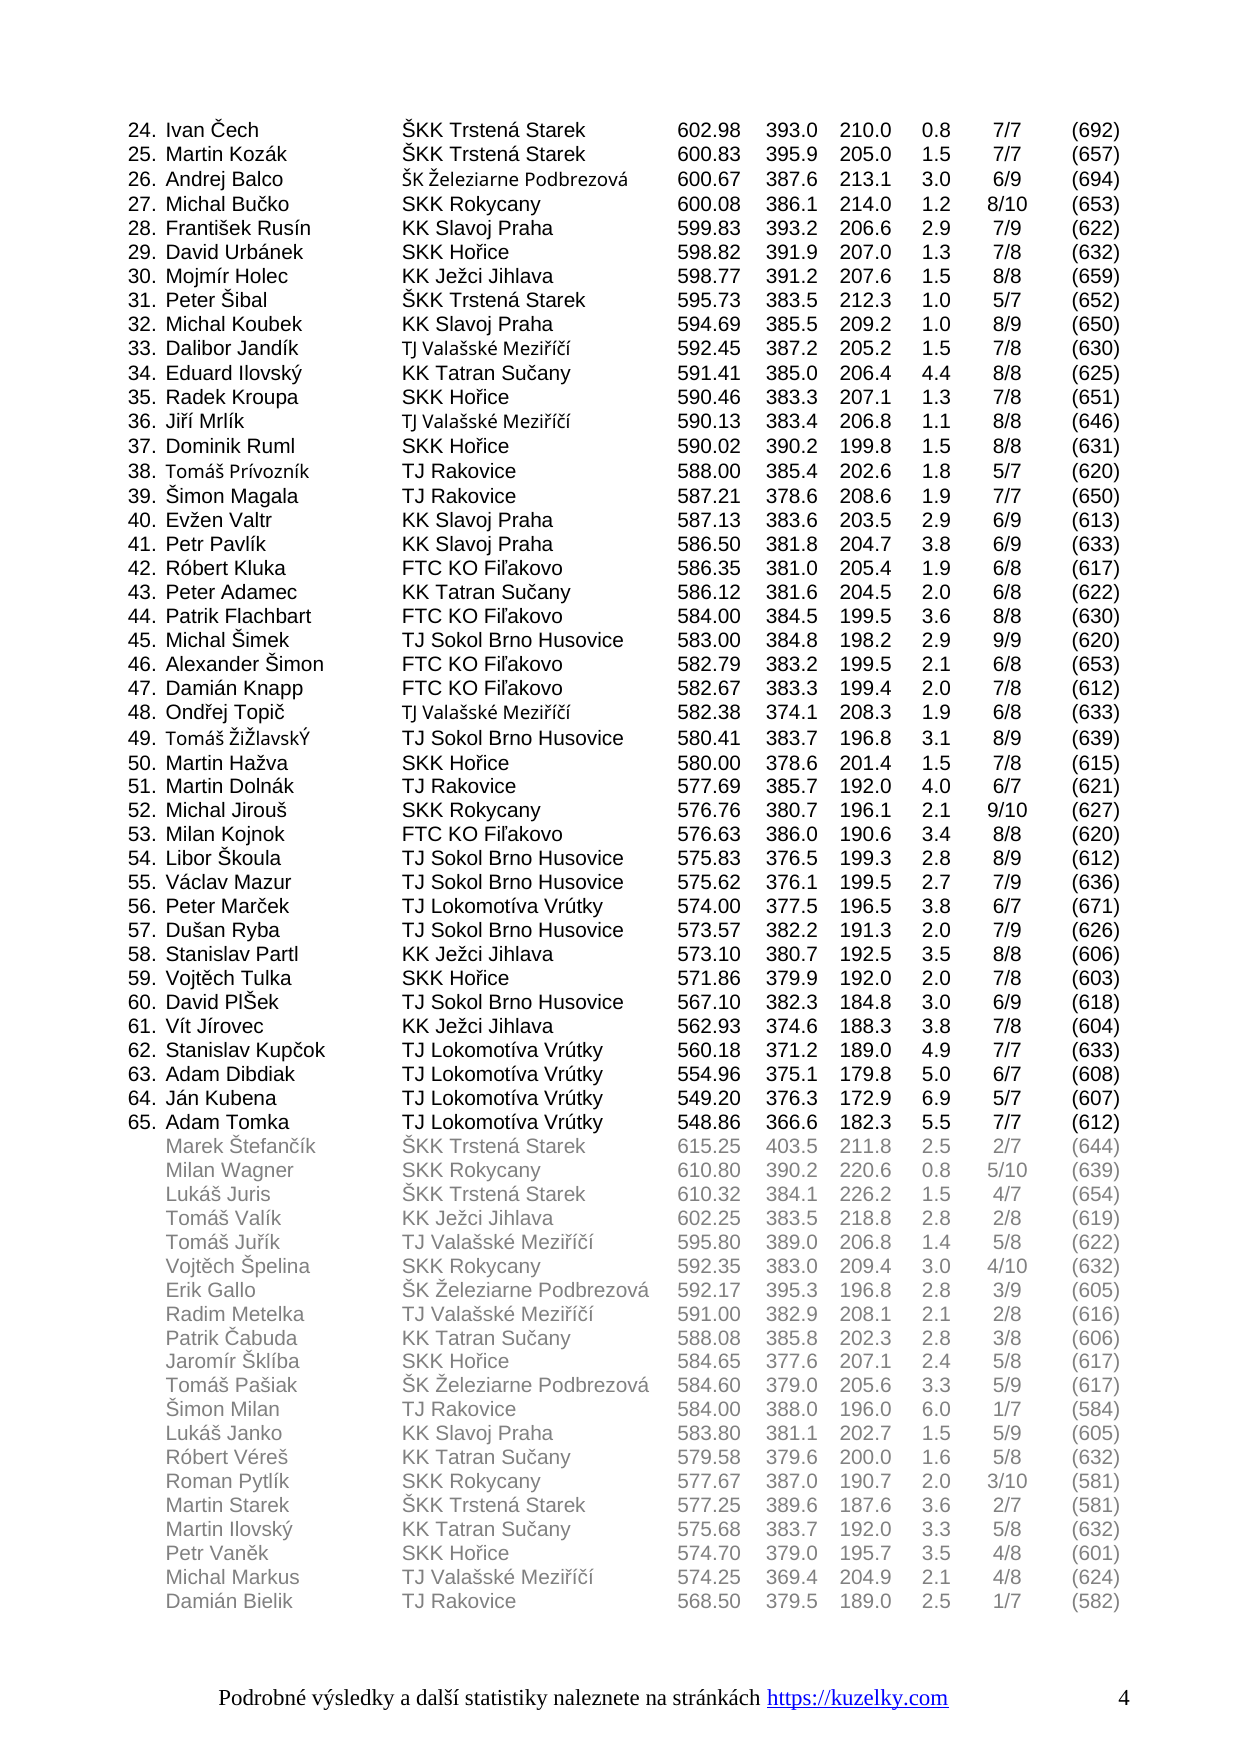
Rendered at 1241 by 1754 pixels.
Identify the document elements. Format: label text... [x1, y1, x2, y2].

text 30. Mojmír Holec KK Ježci Jihlava 598.77 391.2 207.6 1.5 8/8 (659) [106, 263, 1134, 287]
text 62. Stanislav Kupčok TJ Lokomotíva Vrútky 560.18 371.2 189.0 4.9 7/7 (633) [106, 1038, 1134, 1062]
text Róbert Véreš KK Tatran Sučany 579.58 379.6 200.0 1.6 5/8 (632) [106, 1445, 1134, 1469]
text 48. Ondřej Topič TJ Valašské Meziříčí 582.38 374.1 208.3 1.9 6/8 (633) [106, 699, 1134, 725]
text 34. Eduard Ilovský KK Tatran Sučany 591.41 385.0 206.4 4.4 8/8 (625) [106, 361, 1134, 385]
text 57. Dušan Ryba TJ Sokol Brno Husovice 573.57 382.2 191.3 2.0 7/9 (626) [106, 918, 1134, 942]
text 37. Dominik Ruml SKK Hořice 590.02 390.2 199.8 1.5 8/8 (631) [106, 434, 1134, 458]
text 56. Peter Marček TJ Lokomotíva Vrútky 574.00 377.5 196.5 3.8 6/7 (671) [106, 894, 1134, 918]
text 44. Patrik Flachbart FTC KO Fiľakovo 584.00 384.5 199.5 3.6 8/8 (630) [106, 603, 1134, 627]
text Patrik Čabuda KK Tatran Sučany 588.08 385.8 202.3 2.8 3/8 (606) [106, 1325, 1134, 1349]
text 65. Adam Tomka TJ Lokomotíva Vrútky 548.86 366.6 182.3 5.5 7/7 (612) [106, 1110, 1134, 1134]
text 58. Stanislav Partl KK Ježci Jihlava 573.10 380.7 192.5 3.5 8/8 (606) [106, 942, 1134, 966]
text 55. Václav Mazur TJ Sokol Brno Husovice 575.62 376.1 199.5 2.7 7/9 (636) [106, 870, 1134, 894]
text Lukáš Juris ŠKK Trstená Starek 610.32 384.1 226.2 1.5 4/7 (654) [106, 1182, 1134, 1206]
text 26. Andrej Balco ŠK Železiarne Podbrezová 600.67 387.6 213.1 3.0 6/9 (694) [106, 166, 1134, 192]
text 59. Vojtěch Tulka SKK Hořice 571.86 379.9 192.0 2.0 7/8 (603) [106, 966, 1134, 990]
text 29. David Urbánek SKK Hořice 598.82 391.9 207.0 1.3 7/8 (632) [106, 239, 1134, 263]
text 45. Michal Šimek TJ Sokol Brno Husovice 583.00 384.8 198.2 2.9 9/9 (620) [106, 627, 1134, 651]
text 42. Róbert Kluka FTC KO Fiľakovo 586.35 381.0 205.4 1.9 6/8 (617) [106, 556, 1134, 579]
text 51. Martin Dolnák TJ Rakovice 577.69 385.7 192.0 4.0 6/7 (621) [106, 774, 1134, 798]
text 54. Libor Škoula TJ Sokol Brno Husovice 575.83 376.5 199.3 2.8 8/9 (612) [106, 846, 1134, 870]
text Tomáš Juřík TJ Valašské Meziříčí 595.80 389.0 206.8 1.4 5/8 (622) [106, 1229, 1134, 1253]
text Lukáš Janko KK Slavoj Praha 583.80 381.1 202.7 1.5 5/9 (605) [106, 1421, 1134, 1445]
text 40. Evžen Valtr KK Slavoj Praha 587.13 383.6 203.5 2.9 6/9 (613) [106, 508, 1134, 532]
text Tomáš Pašiak ŠK Železiarne Podbrezová 584.60 379.0 205.6 3.3 5/9 (617) [106, 1373, 1134, 1397]
text Damián Bielik TJ Rakovice 568.50 379.5 189.0 2.5 1/7 (582) [106, 1589, 1134, 1613]
text Tomáš Valík KK Ježci Jihlava 602.25 383.5 218.8 2.8 2/8 (619) [106, 1206, 1134, 1229]
text 53. Milan Kojnok FTC KO Fiľakovo 576.63 386.0 190.6 3.4 8/8 (620) [106, 822, 1134, 846]
text 32. Michal Koubek KK Slavoj Praha 594.69 385.5 209.2 1.0 8/9 (650) [106, 311, 1134, 335]
text Roman Pytlík SKK Rokycany 577.67 387.0 190.7 2.0 3/10 (581) [106, 1469, 1134, 1493]
text 36. Jiří Mrlík TJ Valašské Meziříčí 590.13 383.4 206.8 1.1 8/8 (646) [106, 409, 1134, 434]
text 33. Dalibor Jandík TJ Valašské Meziříčí 592.45 387.2 205.2 1.5 7/8 (630) [106, 335, 1134, 361]
text 61. Vít Jírovec KK Ježci Jihlava 562.93 374.6 188.3 3.8 7/8 (604) [106, 1014, 1134, 1038]
text Martin Ilovský KK Tatran Sučany 575.68 383.7 192.0 3.3 5/8 (632) [106, 1517, 1134, 1541]
text 39. Šimon Magala TJ Rakovice 587.21 378.6 208.6 1.9 7/7 (650) [106, 484, 1134, 508]
text 38. Tomáš Prívozník TJ Rakovice 588.00 385.4 202.6 1.8 5/7 (620) [106, 458, 1134, 484]
text 46. Alexander Šimon FTC KO Fiľakovo 582.79 383.2 199.5 2.1 6/8 (653) [106, 651, 1134, 675]
text Šimon Milan TJ Rakovice 584.00 388.0 196.0 6.0 1/7 (584) [106, 1397, 1134, 1421]
text Radim Metelka TJ Valašské Meziříčí 591.00 382.9 208.1 2.1 2/8 (616) [106, 1301, 1134, 1325]
text Marek Štefančík ŠKK Trstená Starek 615.25 403.5 211.8 2.5 2/7 (644) [106, 1134, 1134, 1158]
text 43. Peter Adamec KK Tatran Sučany 586.12 381.6 204.5 2.0 6/8 (622) [106, 579, 1134, 603]
text 50. Martin Hažva SKK Hořice 580.00 378.6 201.4 1.5 7/8 (615) [106, 750, 1134, 774]
text Jaromír Šklíba SKK Hořice 584.65 377.6 207.1 2.4 5/8 (617) [106, 1349, 1134, 1373]
text 47. Damián Knapp FTC KO Fiľakovo 582.67 383.3 199.4 2.0 7/8 (612) [106, 675, 1134, 699]
text Vojtěch Špelina SKK Rokycany 592.35 383.0 209.4 3.0 4/10 (632) [106, 1253, 1134, 1277]
text 35. Radek Kroupa SKK Hořice 590.46 383.3 207.1 1.3 7/8 (651) [106, 385, 1134, 409]
text Michal Markus TJ Valašské Meziříčí 574.25 369.4 204.9 2.1 4/8 (624) [106, 1565, 1134, 1589]
text Erik Gallo ŠK Železiarne Podbrezová 592.17 395.3 196.8 2.8 3/9 (605) [106, 1277, 1134, 1301]
text 25. Martin Kozák ŠKK Trstená Starek 600.83 395.9 205.0 1.5 7/7 (657) [106, 142, 1134, 166]
text 31. Peter Šibal ŠKK Trstená Starek 595.73 383.5 212.3 1.0 5/7 (652) [106, 287, 1134, 311]
text 52. Michal Jirouš SKK Rokycany 576.76 380.7 196.1 2.1 9/10 (627) [106, 798, 1134, 822]
text 41. Petr Pavlík KK Slavoj Praha 586.50 381.8 204.7 3.8 6/9 (633) [106, 532, 1134, 556]
text 27. Michal Bučko SKK Rokycany 600.08 386.1 214.0 1.2 8/10 (653) [106, 192, 1134, 216]
text 28. František Rusín KK Slavoj Praha 599.83 393.2 206.6 2.9 7/9 (622) [106, 216, 1134, 239]
text Milan Wagner SKK Rokycany 610.80 390.2 220.6 0.8 5/10 (639) [106, 1158, 1134, 1182]
text 63. Adam Dibdiak TJ Lokomotíva Vrútky 554.96 375.1 179.8 5.0 6/7 (608) [106, 1062, 1134, 1086]
text 24. Ivan Čech ŠKK Trstená Starek 602.98 393.0 210.0 0.8 7/7 (692) [106, 118, 1134, 142]
text 49. Tomáš ŽiŽlavskÝ TJ Sokol Brno Husovice 580.41 383.7 196.8 3.1 8/9 (639) [106, 725, 1134, 750]
text 60. David PlŠek TJ Sokol Brno Husovice 567.10 382.3 184.8 3.0 6/9 (618) [106, 990, 1134, 1014]
text 64. Ján Kubena TJ Lokomotíva Vrútky 549.20 376.3 172.9 6.9 5/7 (607) [106, 1086, 1134, 1110]
text Petr Vaněk SKK Hořice 574.70 379.0 195.7 3.5 4/8 (601) [106, 1541, 1134, 1565]
text Martin Starek ŠKK Trstená Starek 577.25 389.6 187.6 3.6 2/7 (581) [106, 1493, 1134, 1517]
